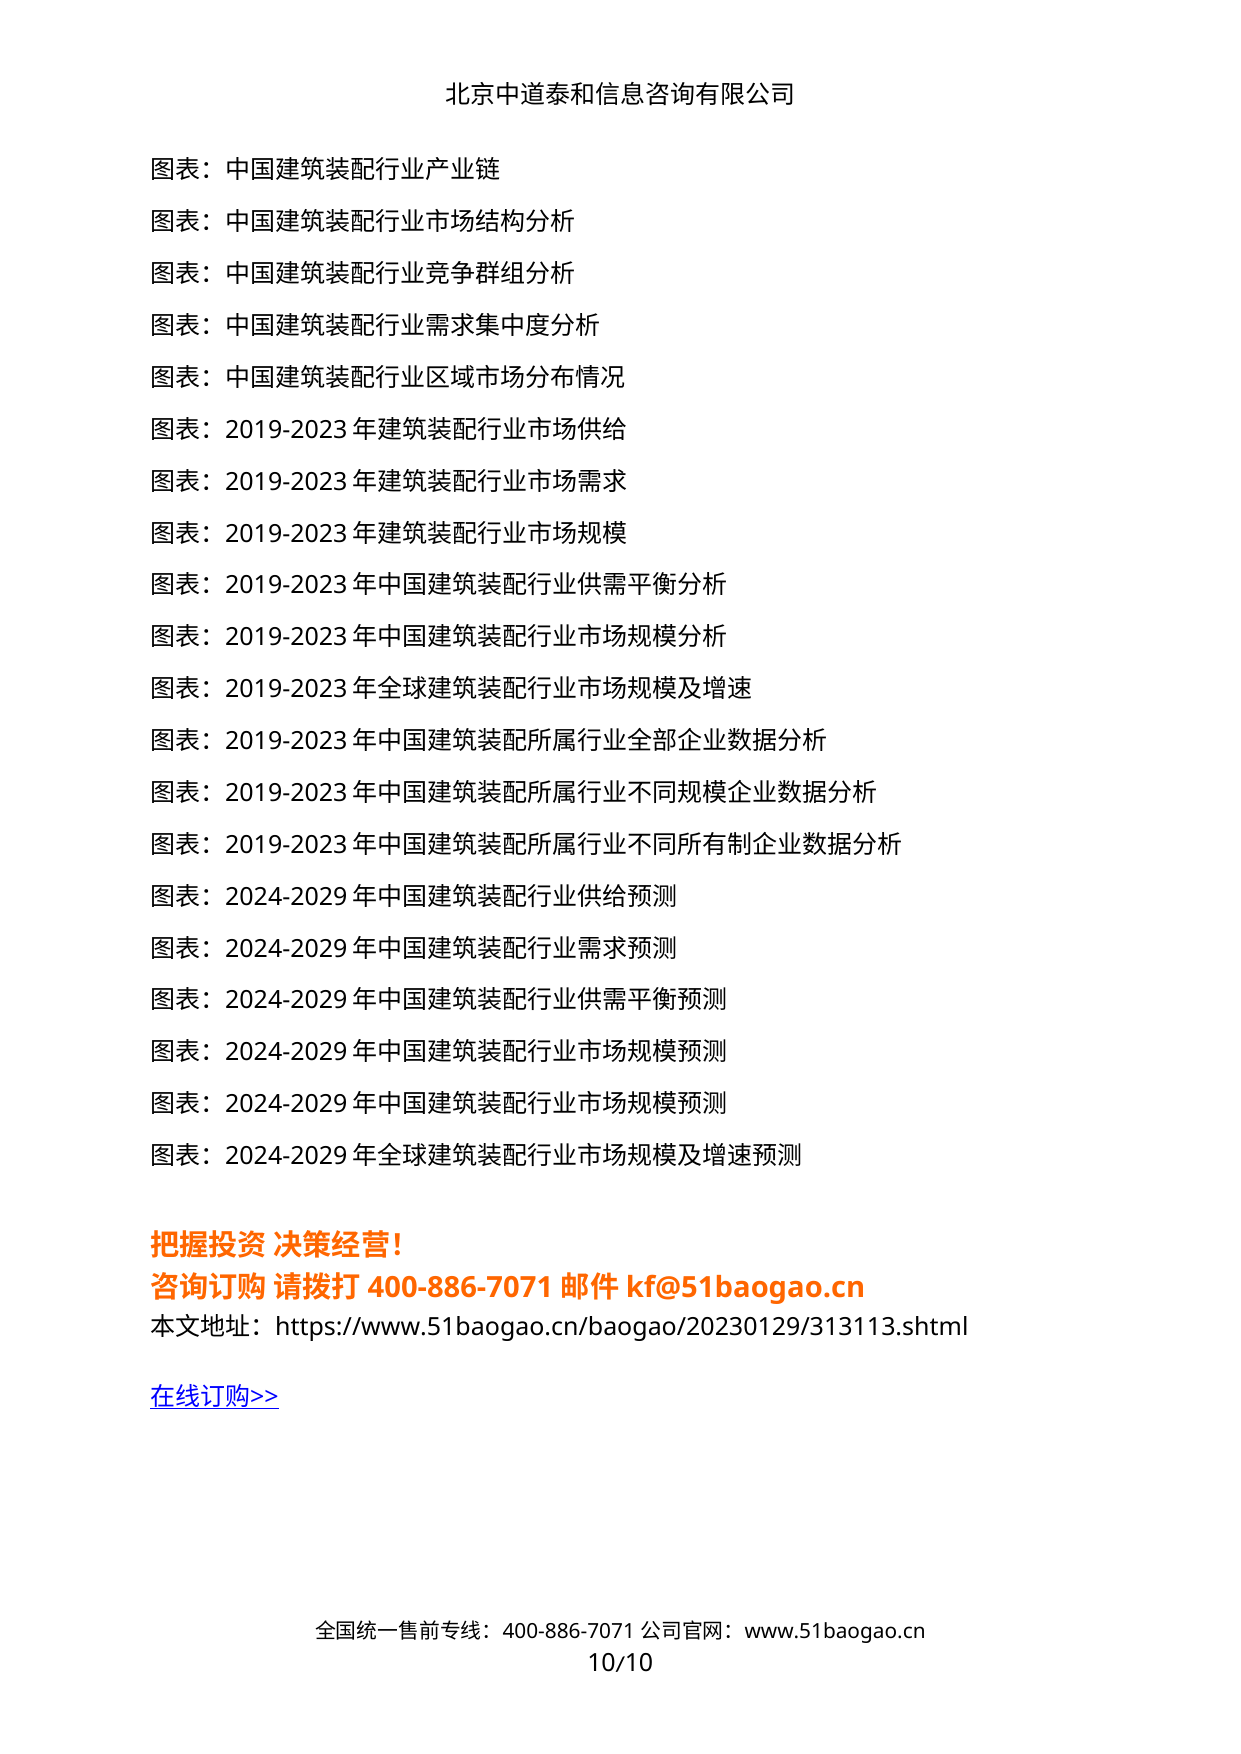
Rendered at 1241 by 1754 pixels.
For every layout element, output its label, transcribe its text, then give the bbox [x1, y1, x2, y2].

text 在线订购>> [150, 1342, 1090, 1413]
text 图表：2024-2029年中国建筑装配行业需求预测 [150, 928, 1090, 964]
text 图表：2019-2023年建筑装配行业市场需求 [150, 461, 1090, 497]
text 把握投资 决策经营！咨询订购 请拨打 400-886-7071 邮件 kf@51baogao.cn本文地址：https://www.51baogao.cn/baogao/20230129/313113.shtml [150, 1187, 1090, 1342]
text 图表：中国建筑装配行业产业链 [150, 150, 1090, 186]
text 图表：2024-2029年中国建筑装配行业供给预测 [150, 876, 1090, 912]
text 图表：2024-2029年全球建筑装配行业市场规模及增速预测 [150, 1136, 1090, 1172]
text 图表：2019-2023年建筑装配行业市场规模 [150, 513, 1090, 549]
text 图表：2024-2029年中国建筑装配行业供需平衡预测 [150, 980, 1090, 1016]
text 图表：2024-2029年中国建筑装配行业市场规模预测 [150, 1032, 1090, 1068]
text 图表：2019-2023年中国建筑装配行业市场规模分析 [150, 617, 1090, 653]
text 图表：中国建筑装配行业竞争群组分析 [150, 254, 1090, 290]
text 图表：2019-2023年全球建筑装配行业市场规模及增速 [150, 669, 1090, 705]
text 图表：2019-2023年建筑装配行业市场供给 [150, 409, 1090, 446]
text 图表：中国建筑装配行业市场结构分析 [150, 202, 1090, 238]
text 图表：中国建筑装配行业需求集中度分析 [150, 306, 1090, 342]
text 图表：2019-2023年中国建筑装配所属行业不同所有制企业数据分析 [150, 824, 1090, 861]
text 图表：2019-2023年中国建筑装配所属行业不同规模企业数据分析 [150, 772, 1090, 809]
text 图表：中国建筑装配行业区域市场分布情况 [150, 357, 1090, 394]
text 图表：2024-2029年中国建筑装配行业市场规模预测 [150, 1084, 1090, 1120]
text 图表：2019-2023年中国建筑装配行业供需平衡分析 [150, 565, 1090, 601]
text 图表：2019-2023年中国建筑装配所属行业全部企业数据分析 [150, 721, 1090, 757]
